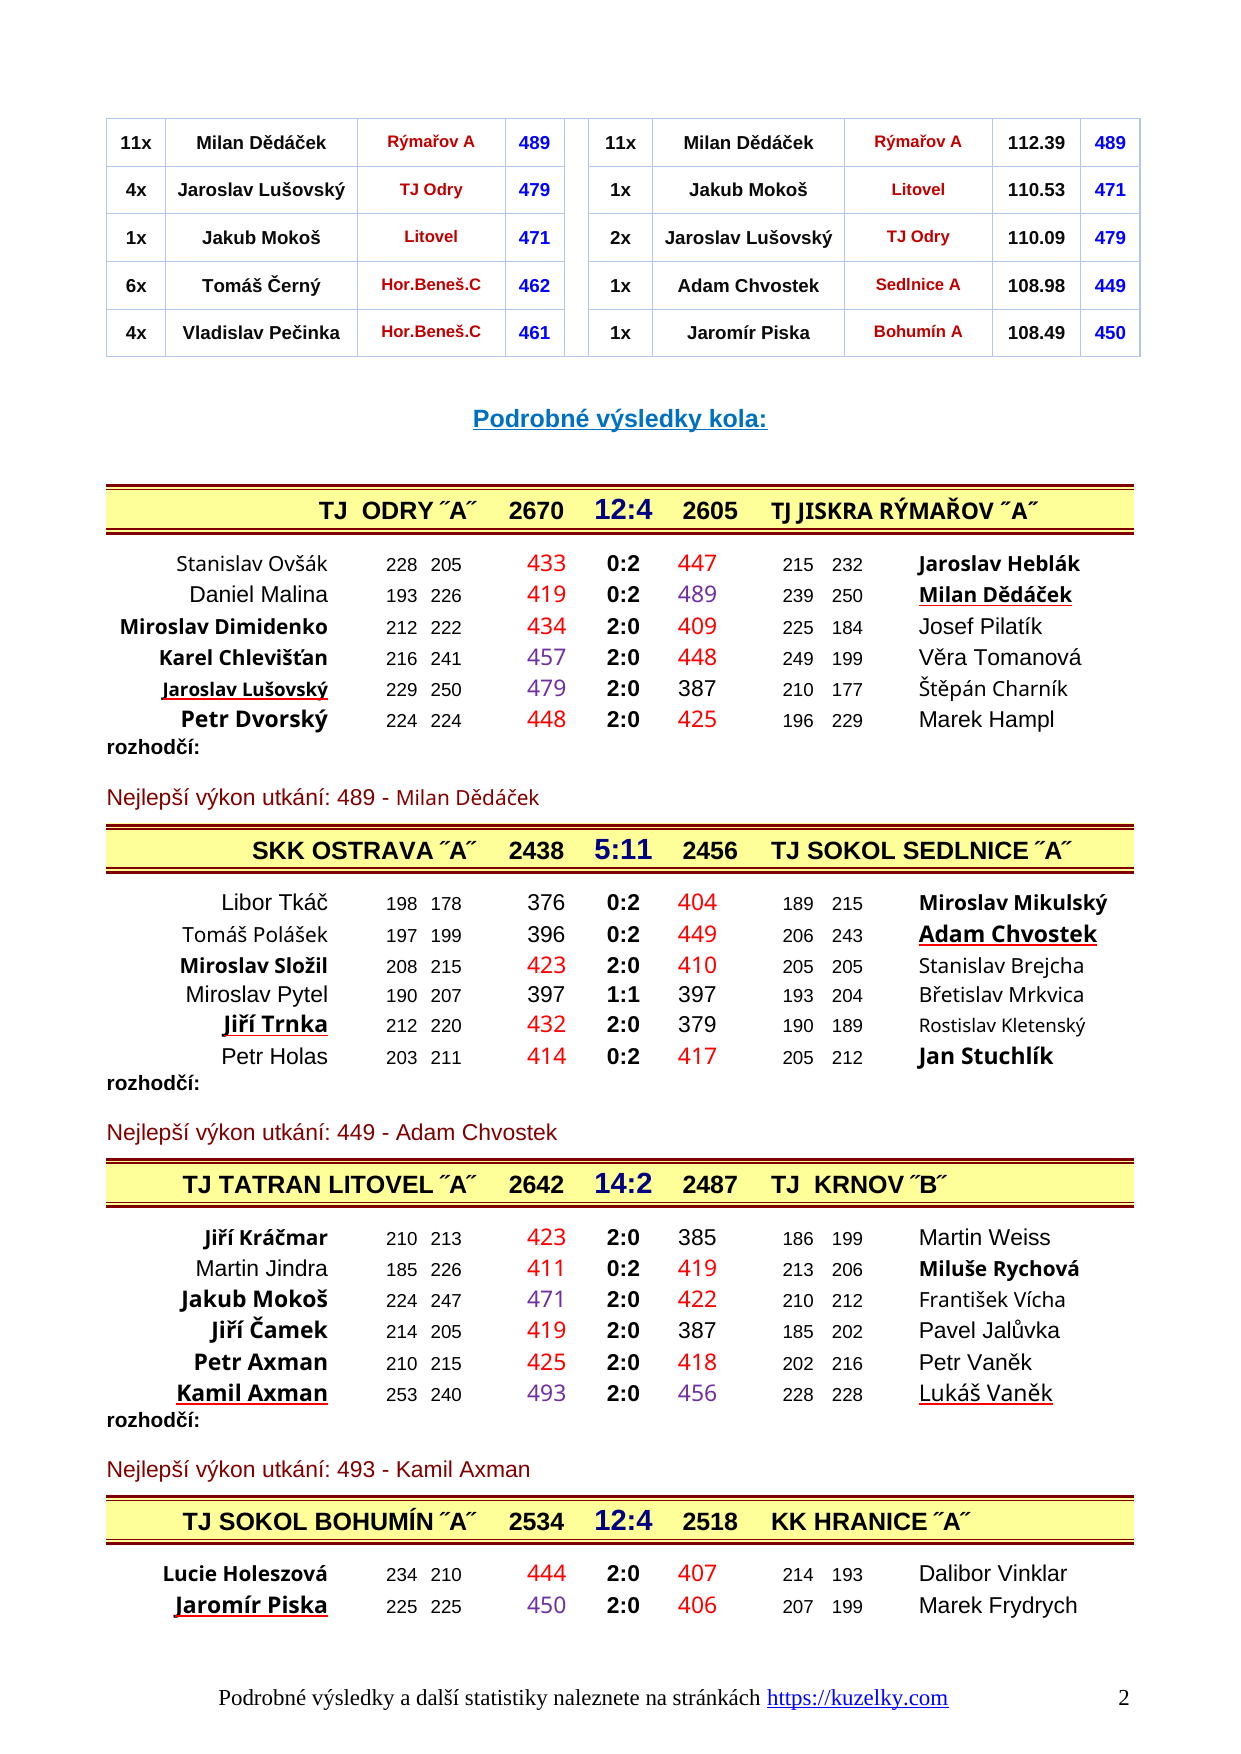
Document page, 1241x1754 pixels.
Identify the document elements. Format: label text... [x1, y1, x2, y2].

table_cell 479 [1081, 214, 1139, 261]
table_cell TJ Odry [845, 214, 992, 261]
text Jiří Kráčmar 210 213 423 2:0 385 186 199 Martin Weiss [106, 1220, 1134, 1252]
text Karel Chlevišťan 216 241 457 2:0 448 249 199 Věra Tomanová [106, 641, 1134, 672]
table_cell Adam Chvostek [653, 262, 844, 308]
text Petr Holas 203 211 414 0:2 417 205 212 Jan Stuchlík [106, 1040, 1134, 1071]
table_cell 110.53 [993, 167, 1080, 213]
text SKK Ostrava ˝A˝ 2438 5:11 2456 TJ Sokol Sedlnice ˝A˝ [106, 830, 1134, 867]
table_cell 461 [506, 310, 564, 356]
text Nejlepší výkon utkání: 493 - Kamil Axman [106, 1456, 1134, 1482]
table_cell 471 [506, 214, 564, 261]
text rozhodčí: [106, 1408, 1134, 1432]
table_cell 1x [107, 214, 165, 261]
table_cell 2x [589, 214, 652, 261]
table_cell TJ Odry [358, 167, 505, 213]
table_cell Hor.Beneš.C [358, 262, 505, 308]
table_cell 112.39 [993, 119, 1080, 166]
text rozhodčí: [106, 1071, 1134, 1095]
table_cell Vladislav Pečinka [166, 310, 357, 356]
table_cell 449 [1081, 262, 1139, 308]
text TJ Sokol Bohumín ˝A˝ 2534 12:4 2518 KK Hranice ˝A˝ [106, 1501, 1134, 1539]
text Miroslav Pytel 190 207 397 1:1 397 193 204 Břetislav Mrkvica [106, 980, 1134, 1008]
table_cell Tomáš Černý [166, 262, 357, 308]
text Podrobné výsledky kola: [94, 404, 1145, 432]
text Kamil Axman 253 240 493 2:0 456 228 228 Lukáš Vaněk [106, 1377, 1134, 1408]
table_cell Litovel [358, 214, 505, 261]
text Miroslav Dimidenko 212 222 434 2:0 409 225 184 Josef Pilatík [106, 610, 1134, 641]
table_cell 462 [506, 262, 564, 308]
table_cell 108.98 [993, 262, 1080, 308]
table_cell 11x [107, 119, 165, 166]
table_cell 1x [589, 167, 652, 213]
table_cell Jakub Mokoš [653, 167, 844, 213]
table_cell 489 [506, 119, 564, 166]
text Daniel Malina 193 226 419 0:2 489 239 250 Milan Dědáček [106, 578, 1134, 610]
text Jakub Mokoš 224 247 471 2:0 422 210 212 František Vícha [106, 1283, 1134, 1314]
text Miroslav Složil 208 215 423 2:0 410 205 205 Stanislav Brejcha [106, 949, 1134, 980]
table_cell Jaroslav Lušovský [653, 214, 844, 261]
table_cell 450 [1081, 310, 1139, 356]
text Tomáš Polášek 197 199 396 0:2 449 206 243 Adam Chvostek [106, 917, 1134, 949]
table_cell Sedlnice A [845, 262, 992, 308]
table_cell 1x [589, 262, 652, 308]
table_cell Rýmařov A [845, 119, 992, 166]
text Nejlepší výkon utkání: 449 - Adam Chvostek [106, 1119, 1134, 1145]
text Petr Axman 210 215 425 2:0 418 202 216 Petr Vaněk [106, 1345, 1134, 1377]
table_cell Milan Dědáček [166, 119, 357, 166]
table_cell Rýmařov A [358, 119, 505, 166]
text Lucie Holeszová 234 210 444 2:0 407 214 193 Dalibor Vinklar [106, 1557, 1134, 1589]
text Jaroslav Lušovský 229 250 479 2:0 387 210 177 Štěpán Charník [106, 672, 1134, 703]
text TJ Odry ˝A˝ 2670 12:4 2605 TJ Jiskra Rýmařov ˝A˝ [106, 490, 1134, 528]
table_cell 489 [1081, 119, 1139, 166]
text Jiří Čamek 214 205 419 2:0 387 185 202 Pavel Jalůvka [106, 1314, 1134, 1345]
table_cell 4x [107, 310, 165, 356]
table_cell Bohumín A [845, 310, 992, 356]
text Jaromír Piska 225 225 450 2:0 406 207 199 Marek Frydrych [106, 1589, 1134, 1620]
table_cell Jaromír Piska [653, 310, 844, 356]
text Petr Dvorský 224 224 448 2:0 425 196 229 Marek Hampl [106, 703, 1134, 735]
table_cell 11x [589, 119, 652, 166]
table_cell 6x [107, 262, 165, 308]
table_cell 4x [107, 167, 165, 213]
text Libor Tkáč 198 178 376 0:2 404 189 215 Miroslav Mikulský [106, 886, 1134, 917]
table_cell 471 [1081, 167, 1139, 213]
text Martin Jindra 185 226 411 0:2 419 213 206 Miluše Rychová [106, 1252, 1134, 1283]
table_cell 108.49 [993, 310, 1080, 356]
table_cell Jakub Mokoš [166, 214, 357, 261]
text rozhodčí: [106, 735, 1134, 759]
table_cell Milan Dědáček [653, 119, 844, 166]
text TJ Tatran Litovel ˝A˝ 2642 14:2 2487 TJ Krnov ˝B˝ [106, 1164, 1134, 1202]
text Stanislav Ovšák 228 205 433 0:2 447 215 232 Jaroslav Heblák [106, 547, 1134, 578]
text Jiří Trnka 212 220 432 2:0 379 190 189 Rostislav Kletenský [106, 1008, 1134, 1040]
table_cell 479 [506, 167, 564, 213]
table_cell Litovel [845, 167, 992, 213]
table_cell Jaroslav Lušovský [166, 167, 357, 213]
text Nejlepší výkon utkání: 489 - Milan Dědáček [106, 783, 1134, 811]
table_cell Hor.Beneš.C [358, 310, 505, 356]
table_cell 110.09 [993, 214, 1080, 261]
table_cell 1x [589, 310, 652, 356]
